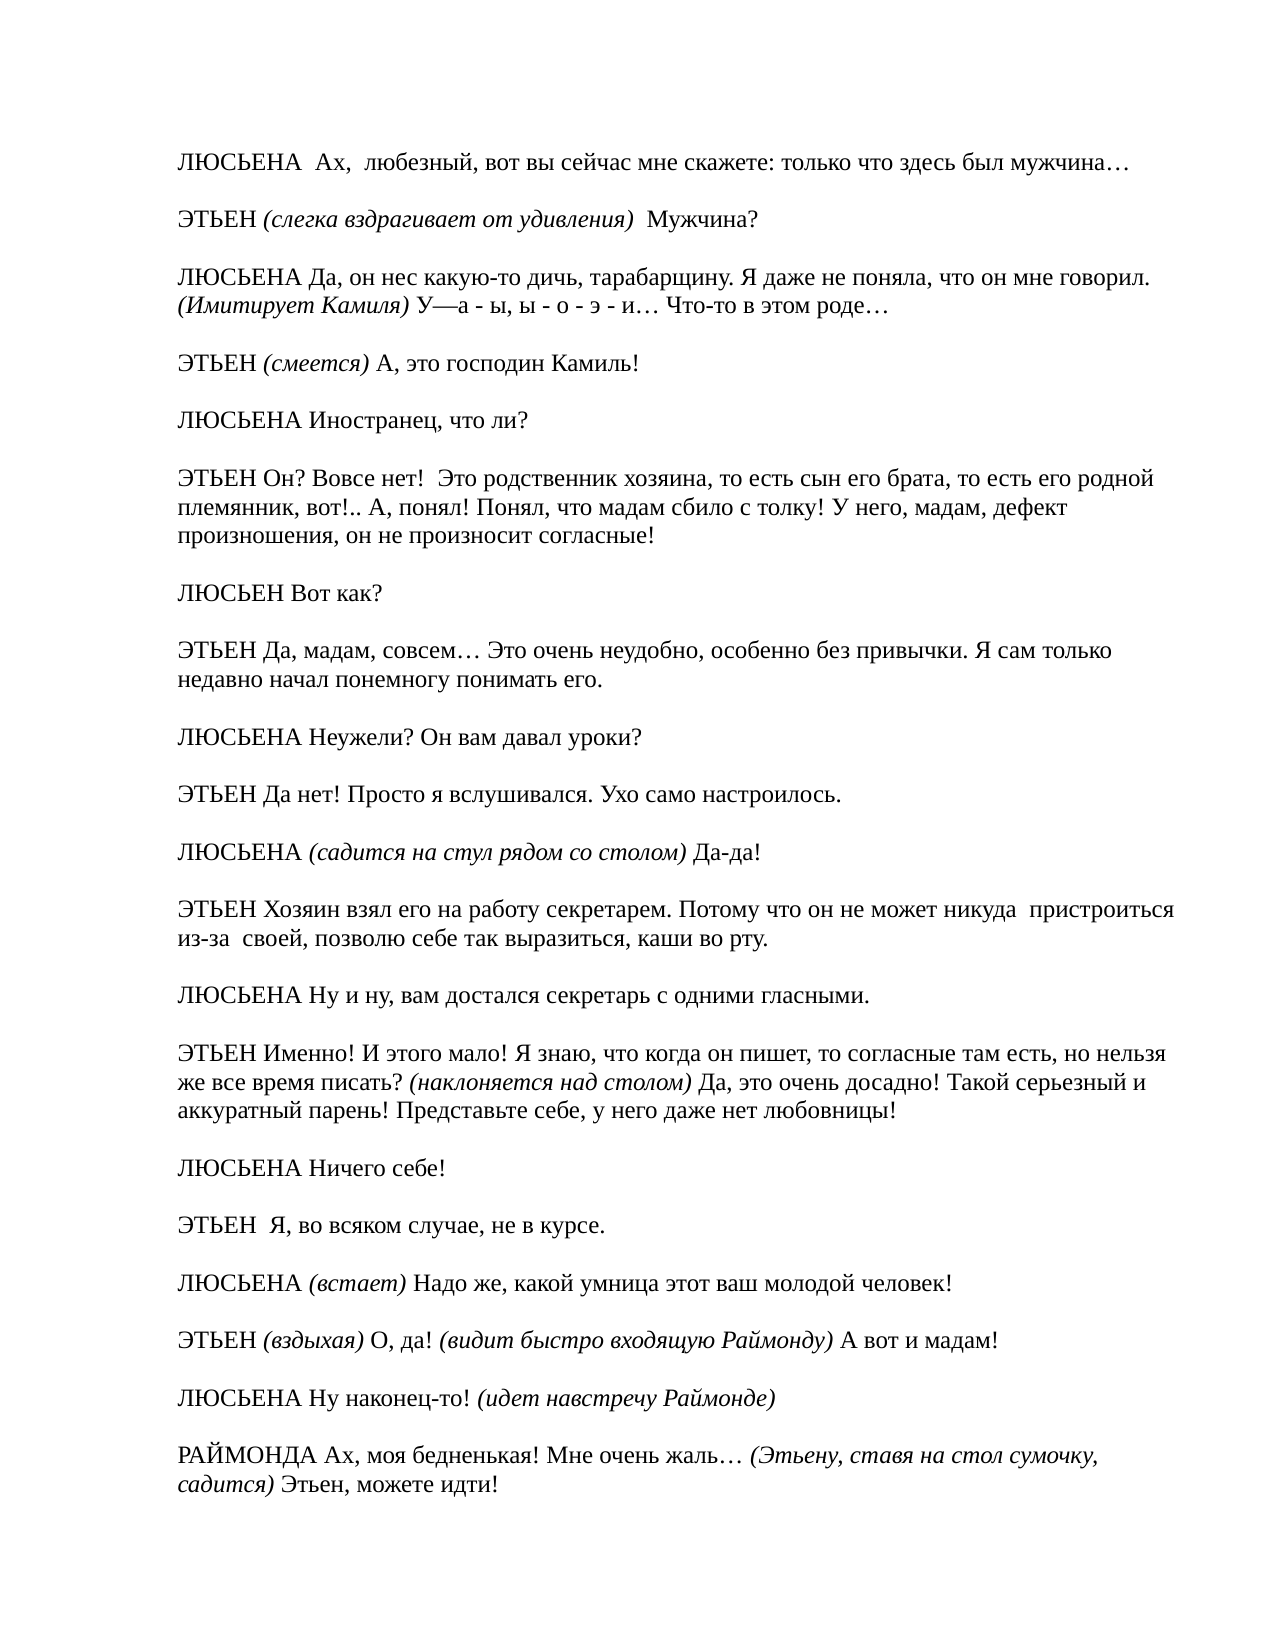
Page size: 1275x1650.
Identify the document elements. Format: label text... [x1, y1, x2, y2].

text ЭТЬЕН Я, во всяком случае, не в курсе. [177, 1211, 1186, 1239]
text ЭТЬЕН Хозяин взял его на работу секретарем. Потому что он не может никуда пристроиться из-за своей, позволю себе так выразиться, каши во рту. [177, 894, 1186, 952]
text ЭТЬЕН (вздыхая) О, да! (видит быстро входящую Раймонду) А вот и мадам! [177, 1326, 1186, 1354]
text ЭТЬЕН Он? Вовсе нет! Это родственник хозяина, то есть сын его брата, то есть его родной племянник, вот!.. А, понял! Понял, что мадам сбило с толку! У него, мадам, дефект произношения, он не произносит согласные! [177, 463, 1186, 549]
text ЛЮСЬЕНА Ну наконец-то! (идет навстречу Раймонде) [177, 1383, 1186, 1412]
text ЭТЬЕН Да нет! Просто я вслушивался. Ухо само настроилось. [177, 779, 1186, 808]
text ЛЮСЬЕНА Да, он нес какую-то дичь, тарабарщину. Я даже не поняла, что он мне говорил. (Имитирует Камиля) У—а - ы, ы - о - э - и… Что-то в этом роде… [177, 262, 1186, 319]
text ЛЮСЬЕНА (садится на стул рядом со столом) Да-да! [177, 837, 1186, 866]
text ЛЮСЬЕНА Ничего себе! [177, 1153, 1186, 1182]
text ЛЮСЬЕНА (встает) Надо же, какой умница этот ваш молодой человек! [177, 1268, 1186, 1297]
text ЛЮСЬЕНА Ах, любезный, вот вы сейчас мне скажете: только что здесь был мужчина… [177, 147, 1186, 176]
text ЭТЬЕН Именно! И этого мало! Я знаю, что когда он пишет, то согласные там есть, но нельзя же все время писать? (наклоняется над столом) Да, это очень досадно! Такой серьезный и аккуратный парень! Представьте себе, у него даже нет любовницы! [177, 1038, 1186, 1124]
text ЛЮСЬЕНА Иностранец, что ли? [177, 406, 1186, 434]
text ЛЮСЬЕНА Неужели? Он вам давал уроки? [177, 722, 1186, 751]
text ЭТЬЕН (слегка вздрагивает от удивления) Мужчина? [177, 204, 1186, 233]
text ЛЮСЬЕНА Ну и ну, вам достался секретарь с одними гласными. [177, 981, 1186, 1009]
text ЭТЬЕН Да, мадам, совсем… Это очень неудобно, особенно без привычки. Я сам только недавно начал понемногу понимать его. [177, 636, 1186, 693]
text РАЙМОНДА Ах, моя бедненькая! Мне очень жаль… (Этьену, ставя на стол сумочку, садится) Этьен, можете идти! [177, 1441, 1186, 1498]
text ЭТЬЕН (смеется) А, это господин Камиль! [177, 348, 1186, 377]
text ЛЮСЬЕН Вот как? [177, 578, 1186, 607]
